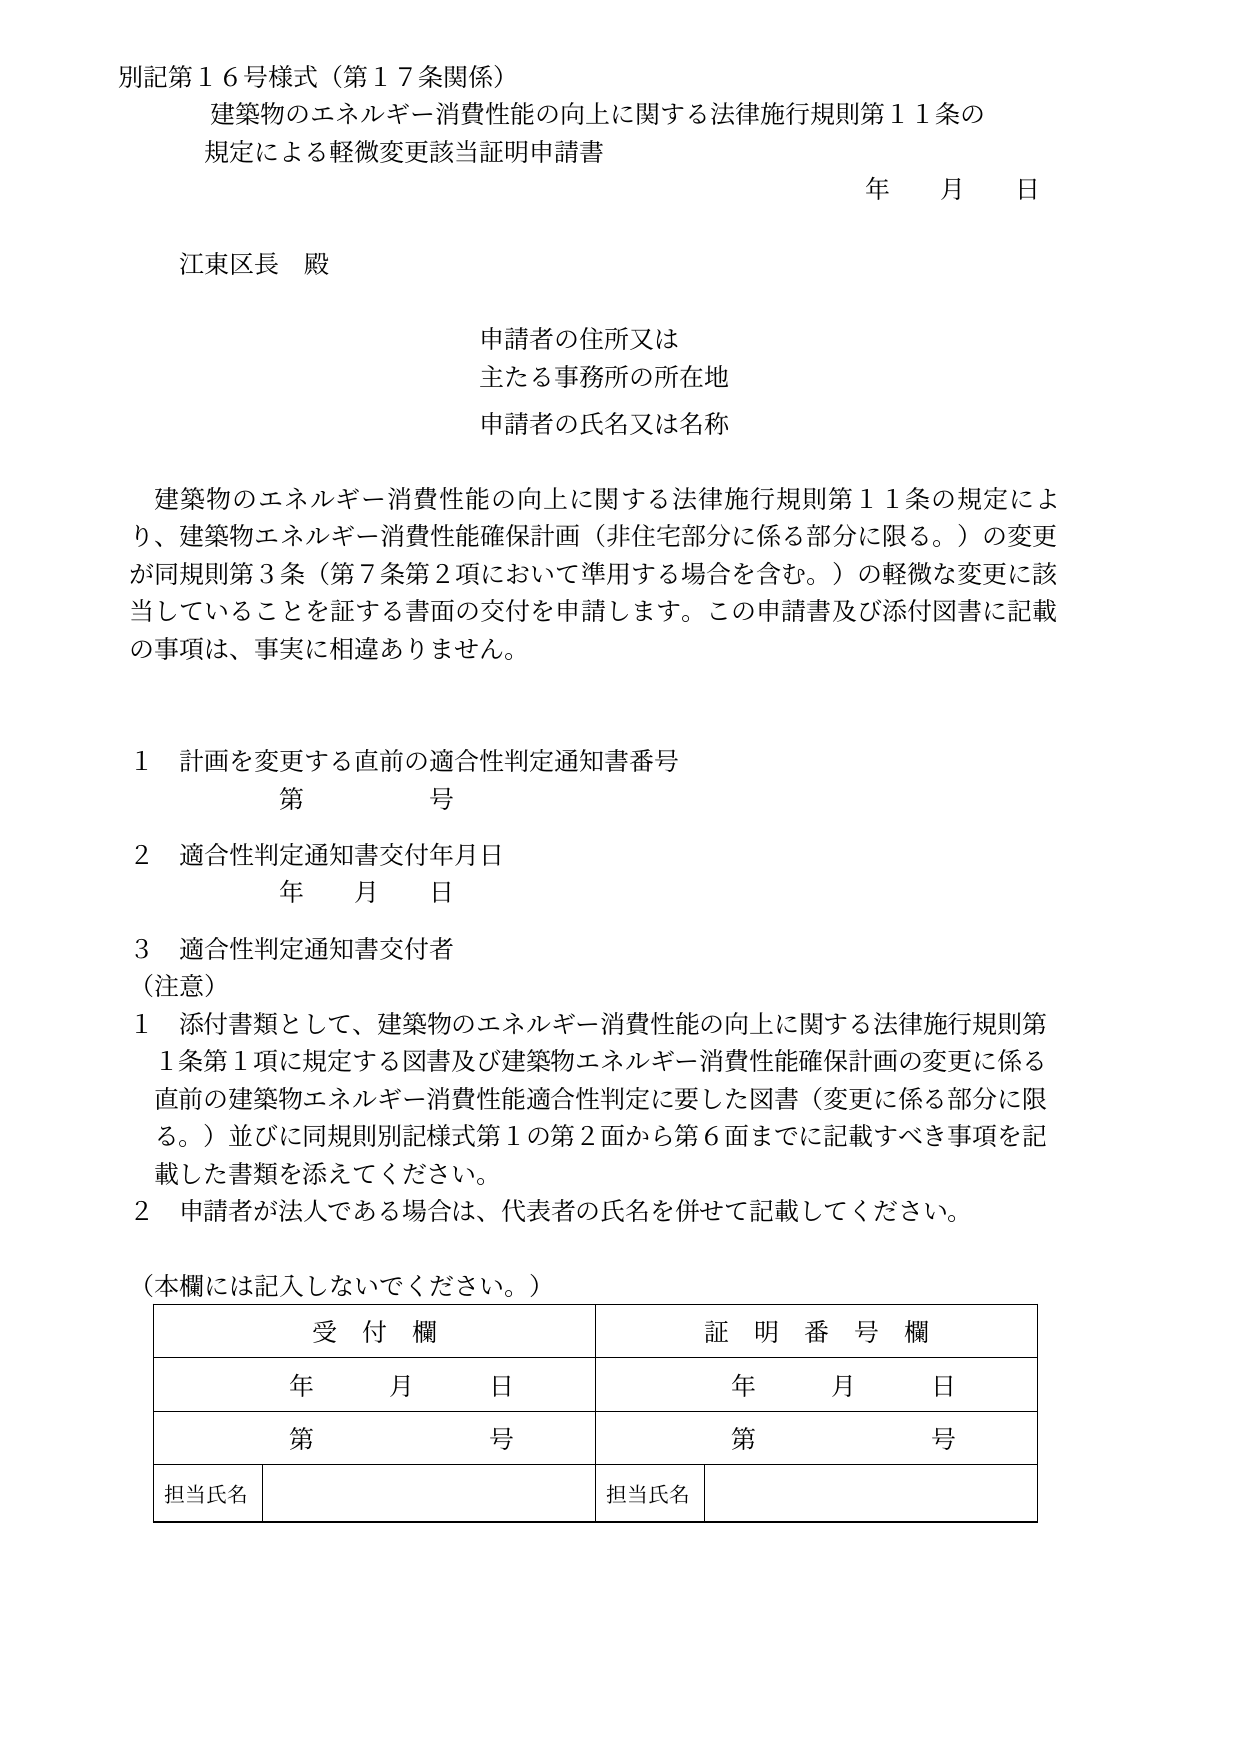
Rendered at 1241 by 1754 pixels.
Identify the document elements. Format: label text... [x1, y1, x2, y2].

text 別記第１６号様式（第１７条関係） [118, 57, 1122, 94]
table_header 建築物のエネルギー消費性能の向上に関する法律施行規則第１１条の 規定による軽微変更該当証明申請書 年 月 日 江東区長 殿 申請者の住所又は 主たる事務所の所在地 申請者の氏名又は名称 建築物のエネルギー消費性能の向上に関する法律施行規則第１１条の規定により、建築物エネルギー消費性能確保計画（非住宅部分に係る部分に限る。）の変更が同規則第３条（第７条第２項において準用する場合を含む。）の軽微な変更に該当していることを証する書面の交付を申請します。この申請書及び添付図書に記載の事項は、事実に相違ありません。 １ 計画を変更する直前の適合性判定通知書番号 第 号 ２ 適合性判定通知書交付年月日 年 月 日 ３ 適合性判定通知書交付者 （注意） １ 添付書類として、建築物のエネルギー消費性能の向上に関する法律施行規則第１条第１項に規定する図書及び建築物エネルギー消費性能確保計画の変更に係る直前の建築物エネルギー消費性能適合性判定に要した図書（変更に係る部分に限る。）並びに同規則別記様式第１の第２面から第６面までに記載すべき事項を記載した書類を添えてください。 ２ 申請者が法人である場合は、代表者の氏名を併せて記載してください。 （本欄には記入しないでください。） [118, 94, 1073, 1560]
